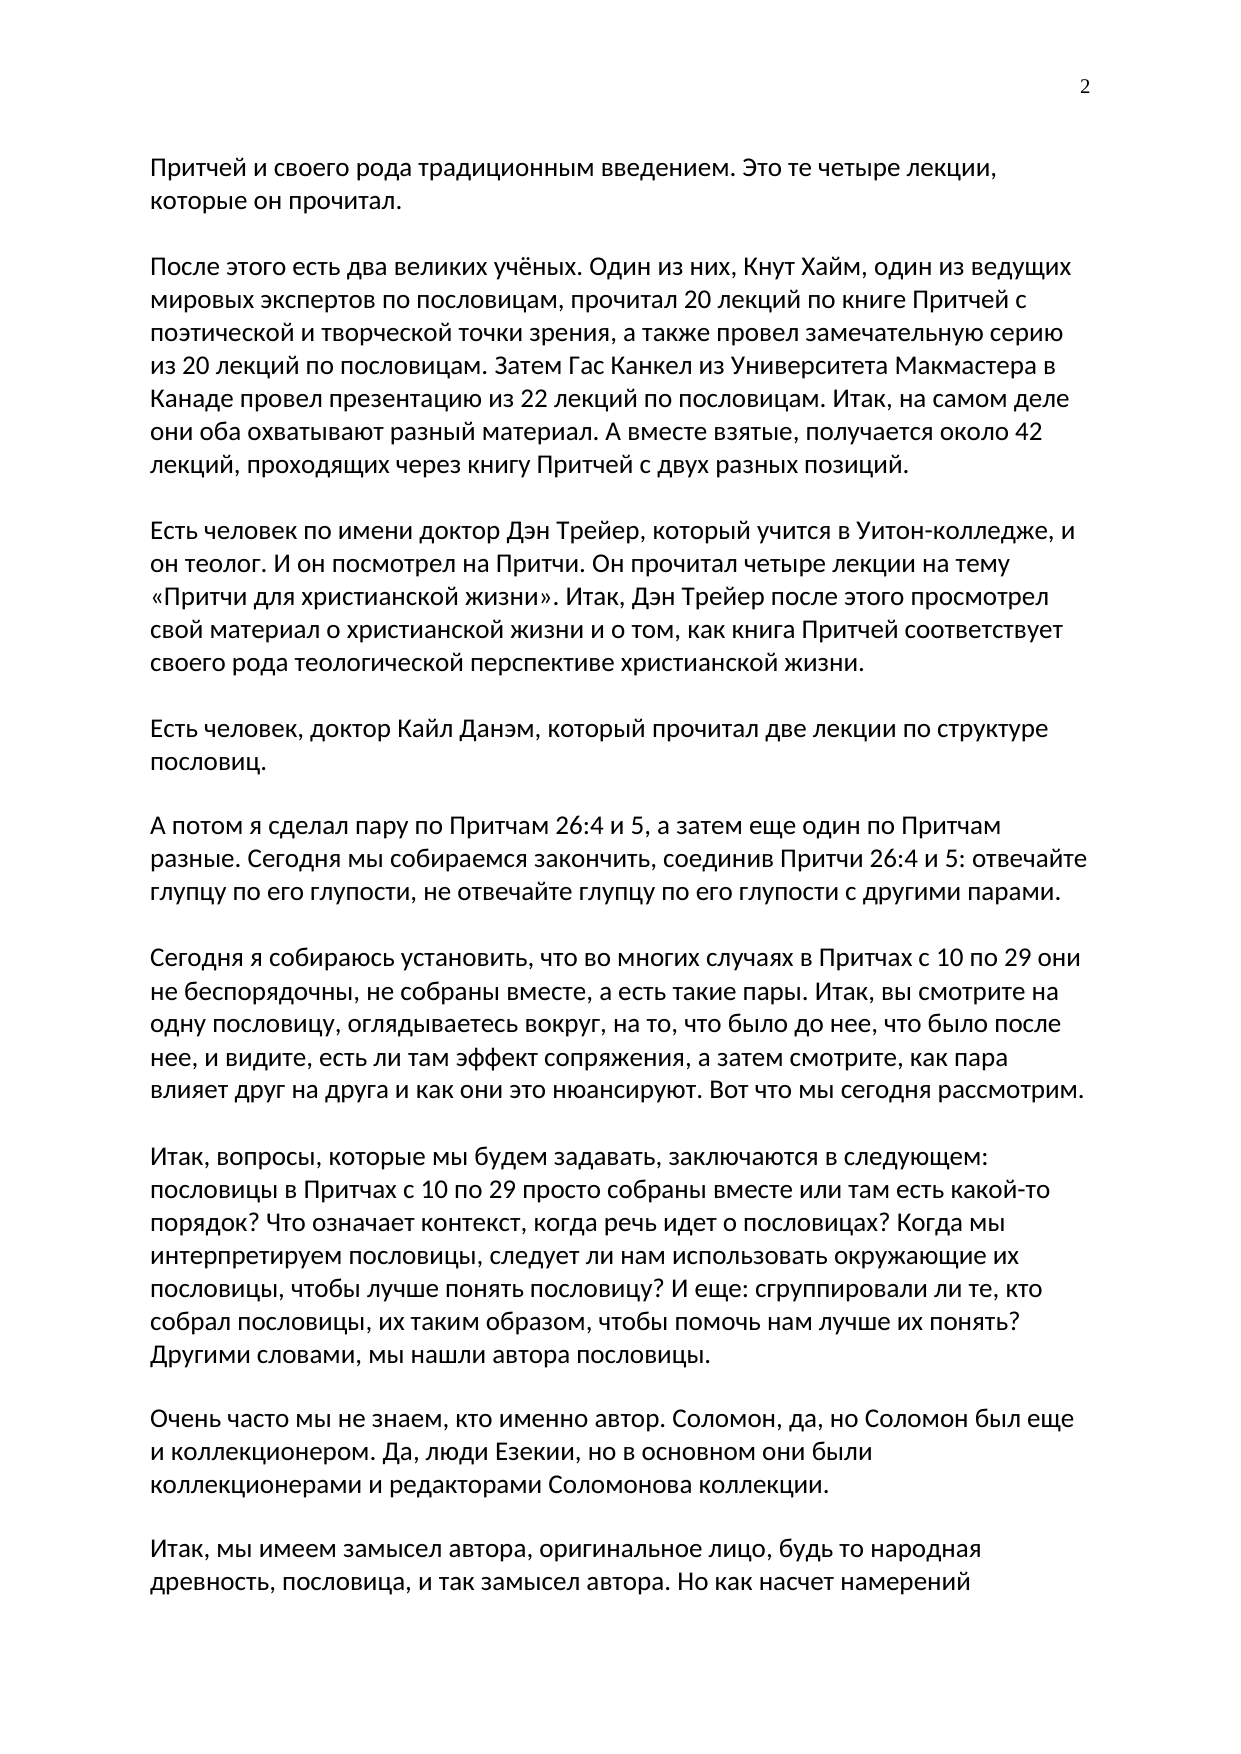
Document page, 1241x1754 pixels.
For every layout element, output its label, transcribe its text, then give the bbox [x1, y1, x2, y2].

text После этого есть два великих учёных. Один из них, Кнут Хайм, один из ведущих мировых экспертов по пословицам, прочитал 20 лекций по книге Притчей с поэтической и творческой точки зрения, а также провел замечательную серию из 20 лекций по пословицам. Затем Гас Канкел из Университета Макмастера в Канаде провел презентацию из 22 лекций по пословицам. Итак, на самом деле они оба охватывают разный материал. А вместе взятые, получается около 42 лекций, проходящих через книгу Притчей с двух разных позиций. Есть человек по имени доктор Дэн Трейер, который учится в Уитон-колледже, и он теолог. И он посмотрел на Притчи. Он прочитал четыре лекции на тему «Притчи для христианской жизни». Итак, Дэн Трейер после этого просмотрел свой материал о христианской жизни и о том, как книга Притчей соответствует своего рода теологической перспективе христианской жизни. [150, 249, 1090, 678]
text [150, 150, 1090, 216]
text А потом я сделал пару по Притчам 26:4 и 5, а затем еще один по Притчам разные. Сегодня мы собираемся закончить, соединив Притчи 26:4 и 5: отвечайте глупцу по его глупости, не отвечайте глупцу по его глупости с другими парами. [150, 808, 1090, 908]
text Очень часто мы не знаем, кто именно автор. Соломон, да, но Соломон был еще и коллекционером. Да, люди Езекии, но в основном они были коллекционерами и редакторами Соломонова коллекции. [150, 1401, 1090, 1500]
text Итак, вопросы, которые мы будем задавать, заключаются в следующем: пословицы в Притчах с 10 по 29 просто собраны вместе или там есть какой-то порядок? Что означает контекст, когда речь идет о пословицах? Когда мы интерпретируем пословицы, следует ли нам использовать окружающие их пословицы, чтобы лучше понять пословицу? И еще: сгруппировали ли те, кто собрал пословицы, их таким образом, чтобы помочь нам лучше их понять? Другими словами, мы нашли автора пословицы. [150, 1139, 1090, 1370]
text Есть человек, доктор Кайл Данэм, который прочитал две лекции по структуре пословиц. [150, 711, 1090, 777]
text Сегодня я собираюсь установить, что во многих случаях в Притчах с 10 по 29 они не беспорядочны, не собраны вместе, а есть такие пары. Итак, вы смотрите на одну пословицу, оглядываетесь вокруг, на то, что было до нее, что было после нее, и видите, есть ли там эффект сопряжения, а затем смотрите, как пара влияет друг на друга и как они это нюансируют. Вот что мы сегодня рассмотрим. [150, 941, 1090, 1106]
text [150, 1531, 1090, 1597]
